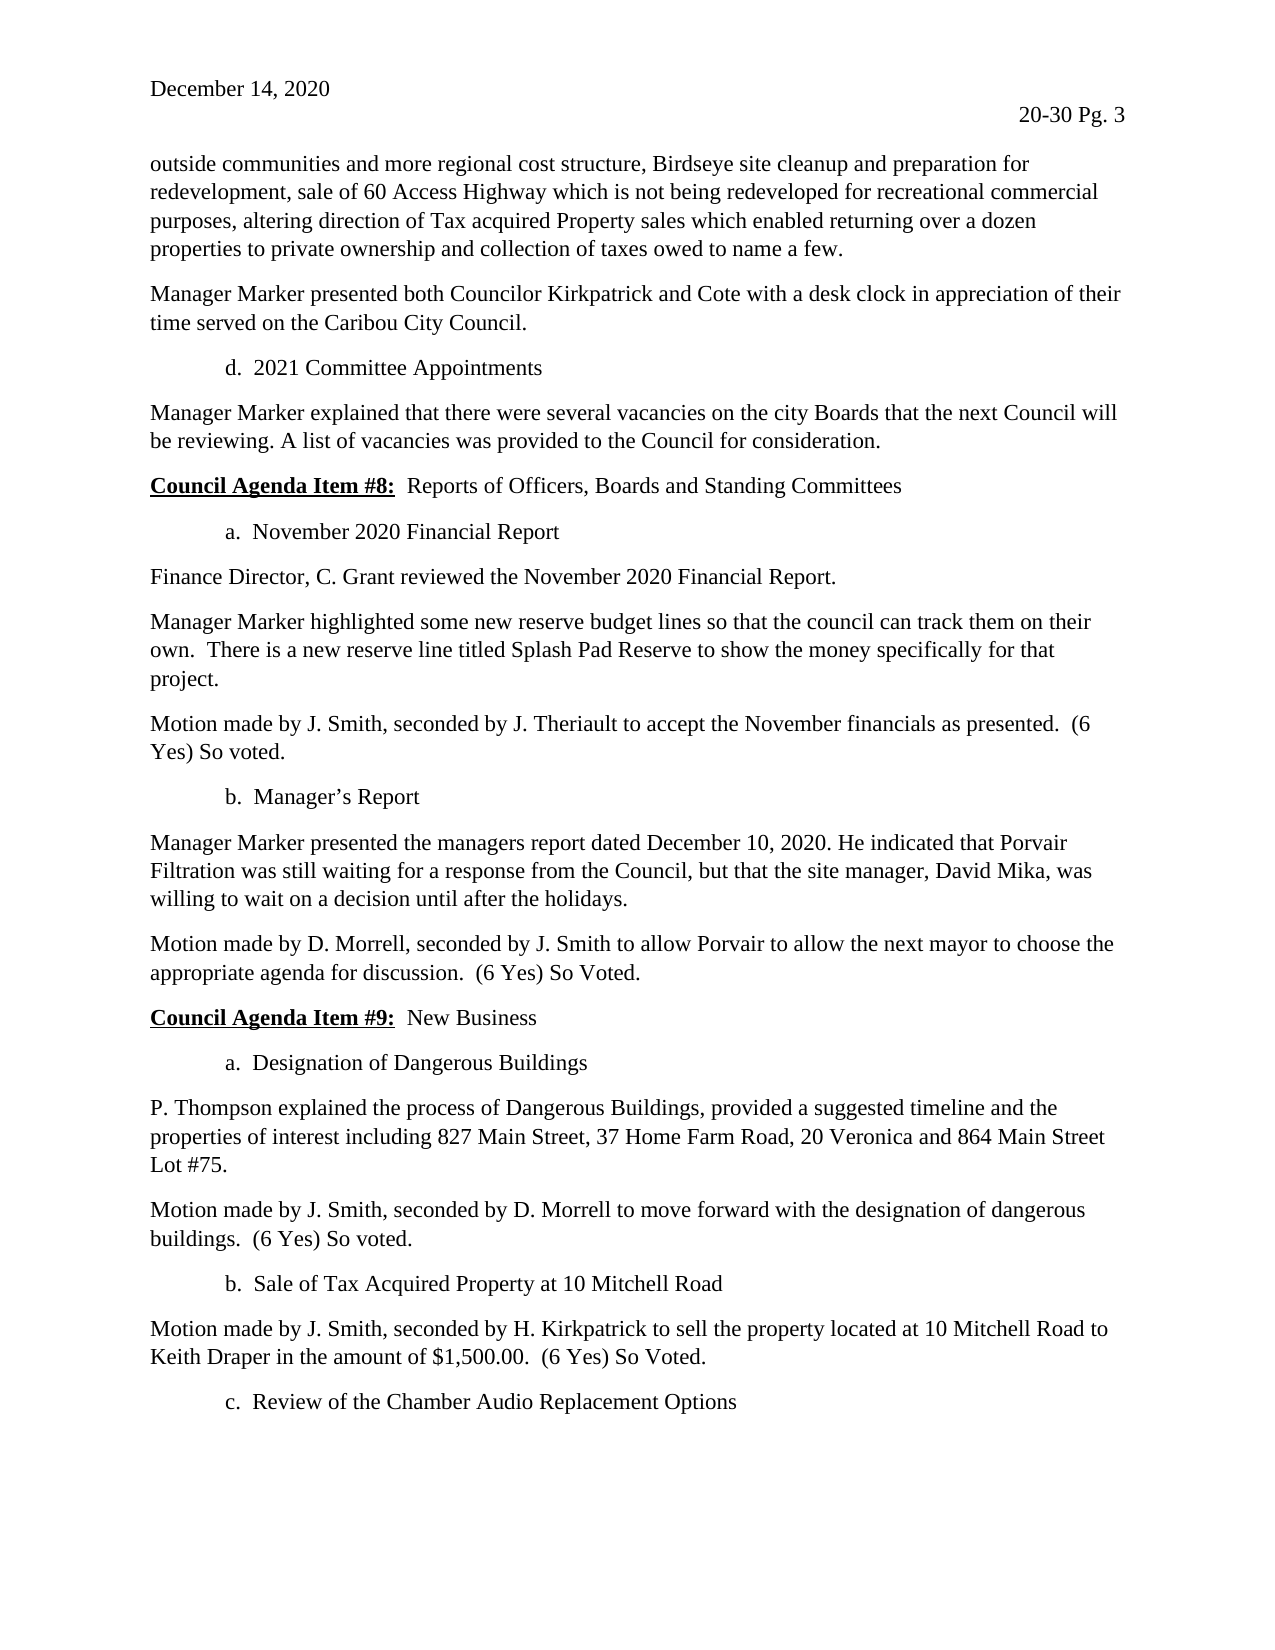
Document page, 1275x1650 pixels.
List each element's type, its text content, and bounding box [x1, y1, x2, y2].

text Finance Director, C. Grant reviewed the November 2020 Financial Report. [150, 563, 1125, 589]
text Motion made by J. Smith, seconded by J. Theriault to accept the November financials as presented. (6 Yes) So voted. [150, 710, 1125, 765]
text c. Review of the Chamber Audio Replacement Options [150, 1388, 1125, 1415]
text Motion made by D. Morrell, seconded by J. Smith to allow Porvair to allow the next mayor to choose the appropriate agenda for discussion. (6 Yes) So Voted. [150, 931, 1125, 985]
text d. 2021 Committee Appointments [150, 354, 1125, 380]
text Motion made by J. Smith, seconded by H. Kirkpatrick to sell the property located at 10 Mitchell Road to Keith Draper in the amount of $1,500.00. (6 Yes) So Voted. [150, 1315, 1125, 1370]
text b. Manager’s Report [150, 783, 1125, 810]
text Manager Marker highlighted some new reserve budget lines so that the council can track them on their own. There is a new reserve line titled Splash Pad Reserve to show the money specifically for that project. [150, 608, 1125, 691]
text Council Agenda Item #9: New Business [150, 1004, 1125, 1030]
text b. Sale of Tax Acquired Property at 10 Mitchell Road [150, 1270, 1125, 1296]
text Manager Marker presented the managers report dated December 10, 2020. He indicated that Porvair Filtration was still waiting for a response from the Council, but that the site manager, David Mika, was willing to wait on a decision until after the holidays. [150, 828, 1125, 912]
text Manager Marker presented both Councilor Kirkpatrick and Cote with a desk clock in appreciation of their time served on the Caribou City Council. [150, 280, 1125, 335]
text a. November 2020 Financial Report [150, 518, 1125, 544]
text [150, 150, 1125, 262]
text a. Designation of Dangerous Buildings [150, 1049, 1125, 1076]
text Manager Marker explained that there were several vacancies on the city Boards that the next Council will be reviewing. A list of vacancies was provided to the Council for consideration. [150, 399, 1125, 454]
text Council Agenda Item #8: Reports of Officers, Boards and Standing Committees [150, 473, 1125, 499]
text Motion made by J. Smith, seconded by D. Morrell to move forward with the designation of dangerous buildings. (6 Yes) So voted. [150, 1196, 1125, 1251]
text P. Thompson explained the process of Dangerous Buildings, provided a suggested timeline and the properties of interest including 827 Main Street, 37 Home Farm Road, 20 Veronica and 864 Main Street Lot #75. [150, 1094, 1125, 1177]
